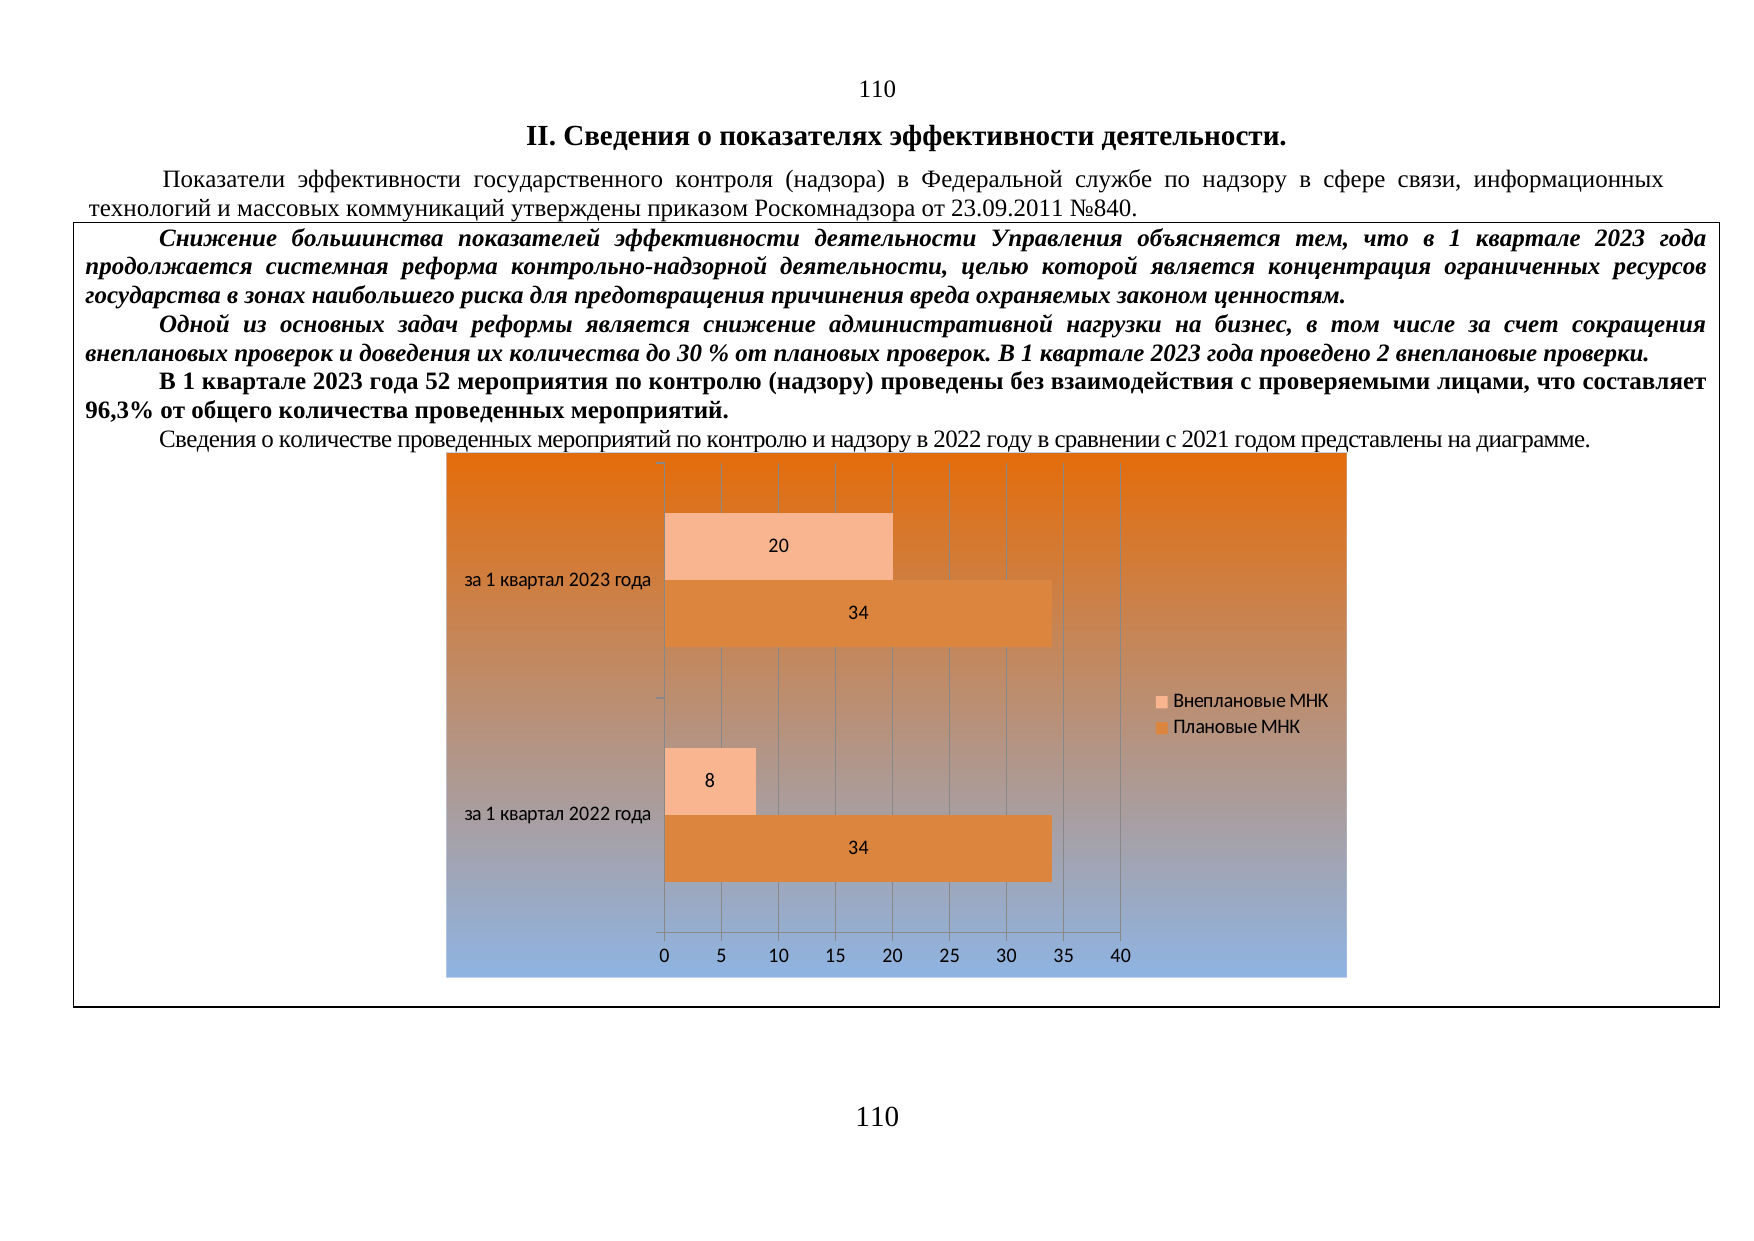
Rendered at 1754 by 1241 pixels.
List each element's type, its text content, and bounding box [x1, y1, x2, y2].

text Показатели эффективности государственного контроля (надзора) в Федеральной службе по надзору в сфере связи, информационных технологий и массовых коммуникаций утверждены приказом Роскомнадзора от 23.09.2011 №840. [89, 164, 1665, 222]
text II. Сведения о показателях эффективности деятельности. [89, 118, 1665, 152]
table_header Снижение большинства показателей эффективности деятельности Управления объясняется тем, что в 1 квартале 2023 года продолжается системная реформа контрольно-надзорной деятельности, целью которой является концентрация ограниченных ресурсов государства в зонах наибольшего риска для предотвращения причинения вреда охраняемых законом ценностям. Одной из основных задач реформы является снижение административной нагрузки на бизнес, в том числе за счет сокращения внеплановых проверок и доведения их количества до 30 % от плановых проверок. В 1 квартале 2023 года проведено 2 внеплановые проверки. В 1 квартале 2023 года 52 мероприятия по контролю (надзору) проведены без взаимодействия с проверяемыми лицами, что составляет 96,3% от общего количества проведенных мероприятий. Сведения о количестве проведенных мероприятий по контролю и надзору в 2022 году в сравнении с 2021 годом представлены на диаграмме. [74, 223, 1719, 1006]
